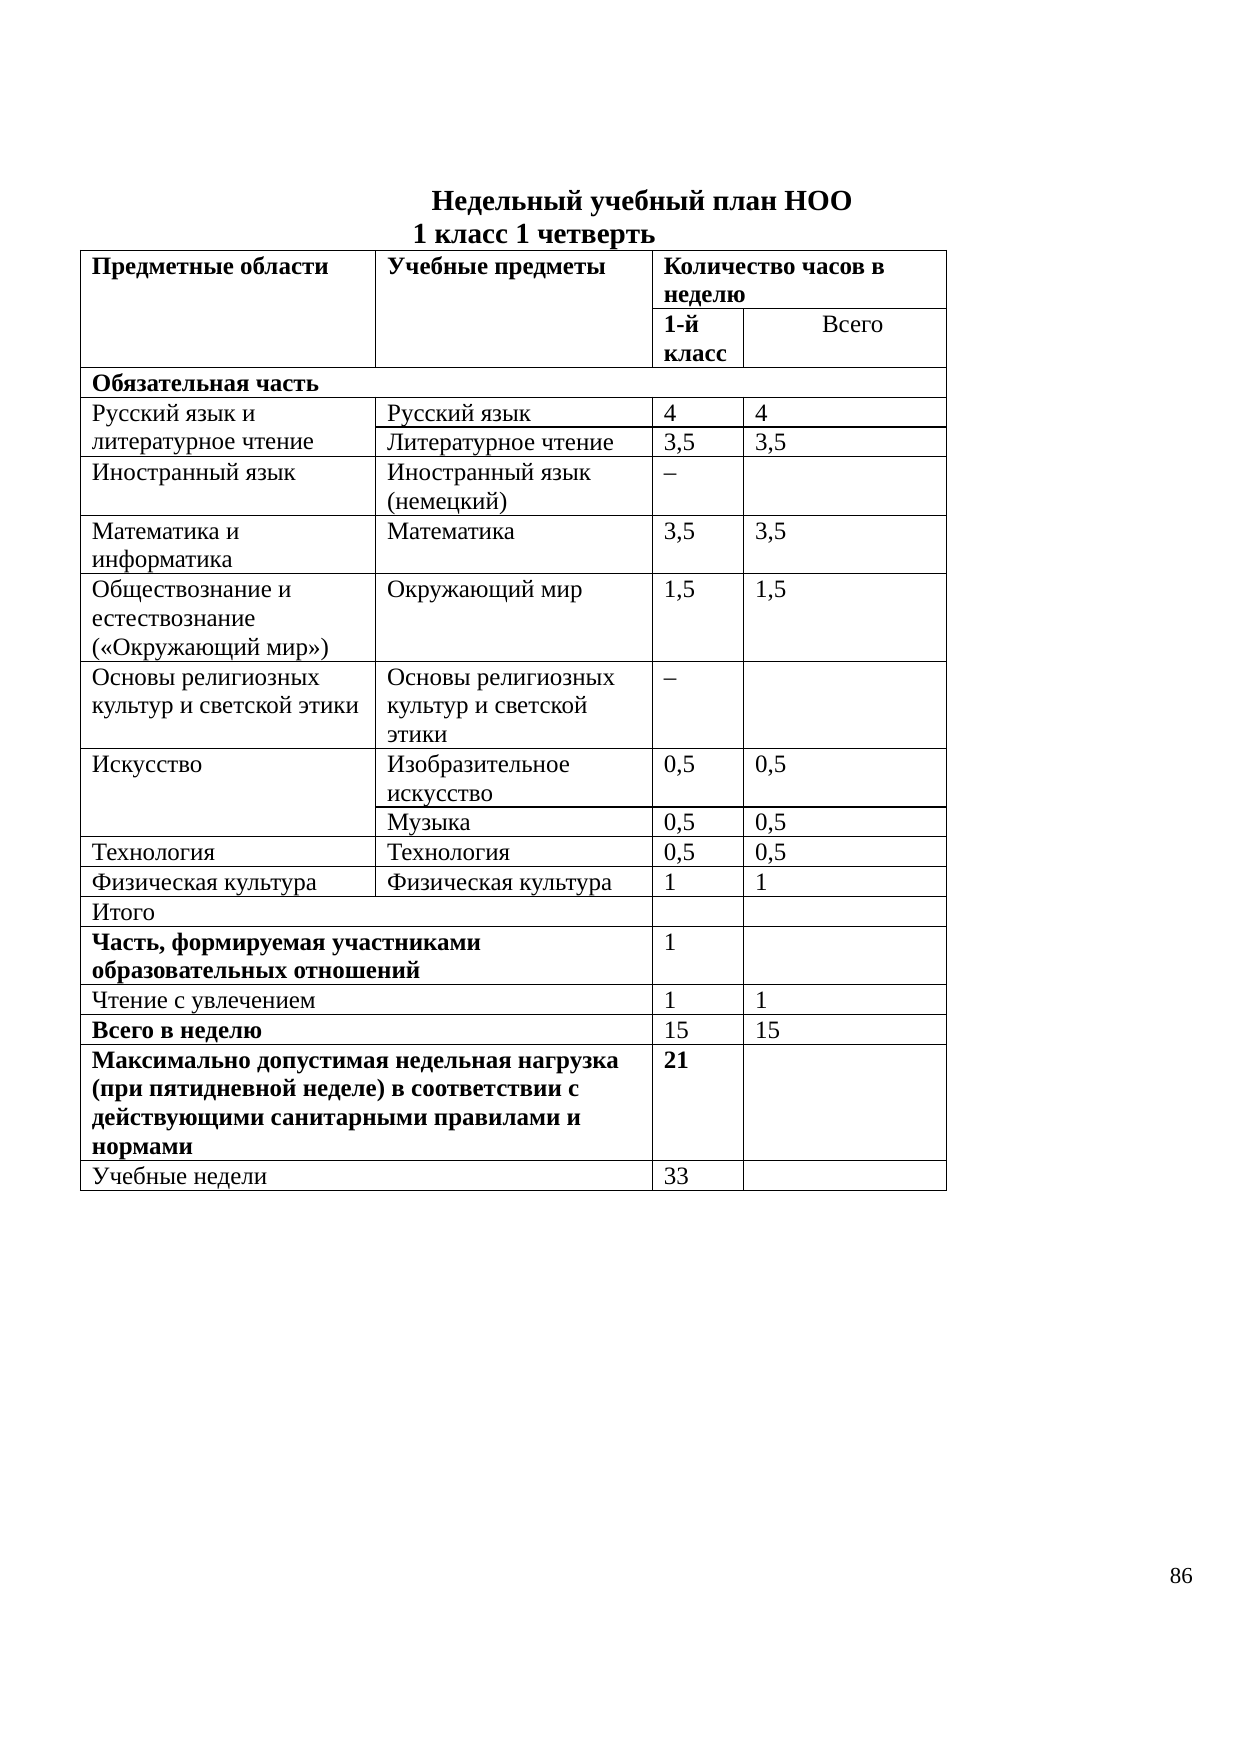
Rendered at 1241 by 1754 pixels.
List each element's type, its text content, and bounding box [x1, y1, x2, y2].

table_cell 33 [653, 1161, 743, 1189]
table_cell Иностранный язык [81, 457, 375, 515]
table_header Количество часов в неделю [653, 251, 946, 308]
table_cell 1 [744, 985, 946, 1014]
table_cell Литературное чтение [376, 428, 652, 456]
table_cell Основы религиозных культур и светской этики [376, 662, 652, 748]
table_cell 0,5 [744, 837, 946, 866]
table_cell Обществознание и естествознание («Окружающий мир») [81, 574, 375, 661]
table_cell 3,5 [653, 428, 743, 456]
table_cell 1 [744, 867, 946, 896]
table_cell Иностранный язык (немецкий) [376, 457, 652, 515]
table_cell Основы религиозных культур и светской этики [81, 662, 375, 748]
table_cell Русский язык и литературное чтение [81, 398, 375, 456]
table_cell 15 [653, 1015, 743, 1044]
table_cell Технология [376, 837, 652, 866]
table_cell 0,5 [653, 837, 743, 866]
table_cell Максимально допустимая недельная нагрузка (при пятидневной неделе) в соответствии с действующими санитарными правилами и нормами [81, 1045, 652, 1160]
table_cell 1-й класс [653, 309, 743, 367]
table_cell [744, 1161, 946, 1189]
table_cell [653, 897, 743, 926]
text Недельный учебный план НОО [92, 183, 1192, 216]
table_cell 3,5 [744, 428, 946, 456]
table_cell 0,5 [653, 749, 743, 806]
table_cell 1 [653, 927, 743, 984]
table_cell [744, 662, 946, 748]
table_header Предметные области [81, 251, 375, 367]
table_cell Итого [81, 897, 652, 926]
table_cell Окружающий мир [376, 574, 652, 661]
table_cell Математика и информатика [81, 516, 375, 573]
table_cell – [653, 457, 743, 515]
table_cell 1 [653, 867, 743, 896]
table_cell 3,5 [653, 516, 743, 573]
table_cell – [653, 662, 743, 748]
table_cell [744, 457, 946, 515]
table_cell Часть, формируемая участниками образовательных отношений [81, 927, 652, 984]
table_cell [744, 1045, 946, 1160]
table_cell 15 [744, 1015, 946, 1044]
table_cell 1 [653, 985, 743, 1014]
table_cell 21 [653, 1045, 743, 1160]
table_cell 0,5 [744, 749, 946, 806]
table_cell 4 [744, 398, 946, 426]
table_cell Искусство [81, 749, 375, 836]
table_cell Обязательная часть [81, 368, 946, 397]
table_cell 3,5 [744, 516, 946, 573]
table_cell Учебные недели [81, 1161, 652, 1189]
table_cell Математика [376, 516, 652, 573]
table_cell Чтение с увлечением [81, 985, 652, 1014]
table_cell Всего в неделю [81, 1015, 652, 1044]
table_cell Музыка [376, 808, 652, 836]
table_cell Всего [744, 309, 946, 367]
table_cell Технология [81, 837, 375, 866]
table_cell Физическая культура [376, 867, 652, 896]
table_cell Изобразительное искусство [376, 749, 652, 806]
table_cell Русский язык [376, 398, 652, 426]
table_cell 1,5 [744, 574, 946, 661]
table_cell 0,5 [653, 808, 743, 836]
table_cell 1,5 [653, 574, 743, 661]
table_cell 4 [653, 398, 743, 426]
table_cell 0,5 [744, 808, 946, 836]
table_cell [744, 897, 946, 926]
table_header Учебные предметы [376, 251, 652, 367]
table_cell Физическая культура [81, 867, 375, 896]
text 1 класс 1 четверть [92, 216, 1192, 250]
table_cell [744, 927, 946, 984]
